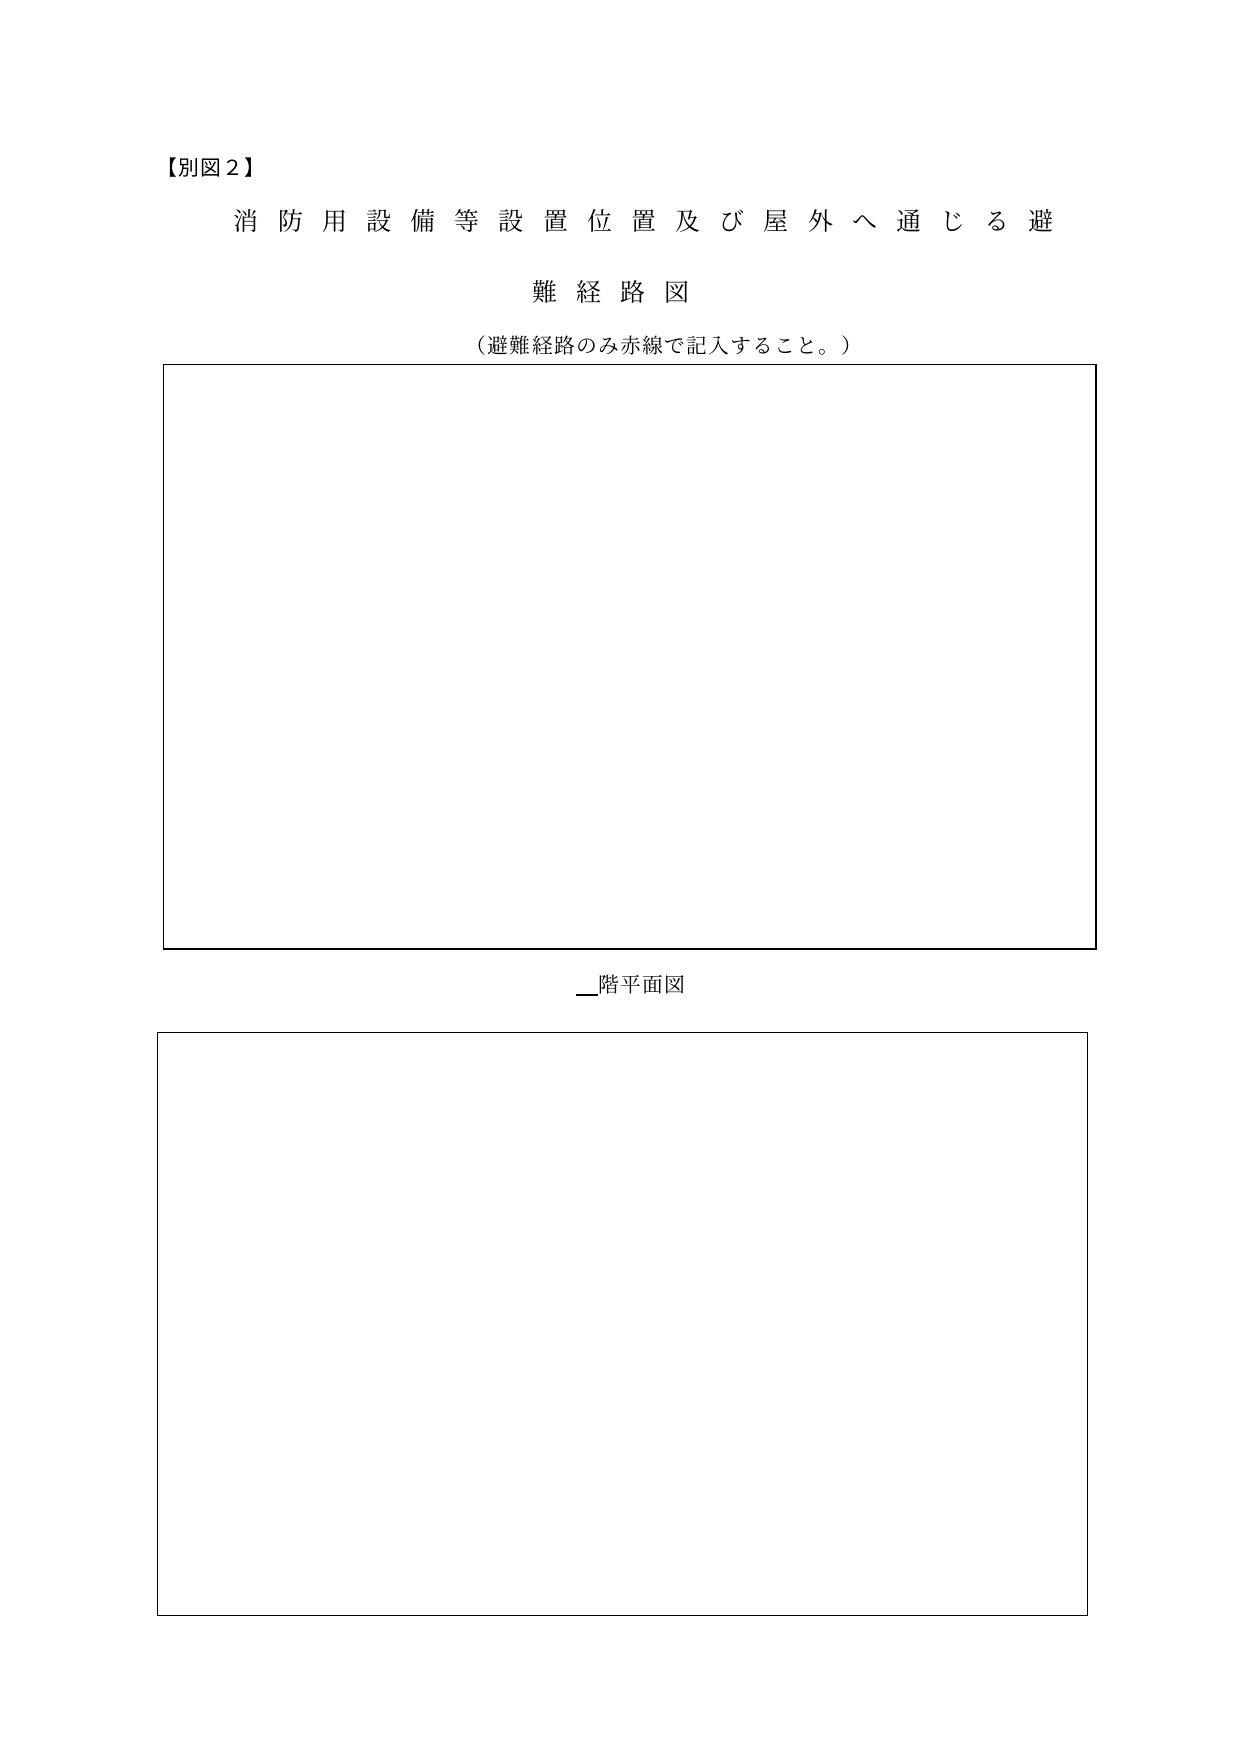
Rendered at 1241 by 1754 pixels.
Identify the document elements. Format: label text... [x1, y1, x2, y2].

text （避難経路のみ赤線で記入すること。） [156, 326, 1084, 362]
text 【別図２】 [156, 149, 1084, 184]
text 消防用設備等設置位置及び屋外へ通じる避難経路図 [156, 184, 1084, 326]
text 階平面図 [156, 966, 1084, 1001]
